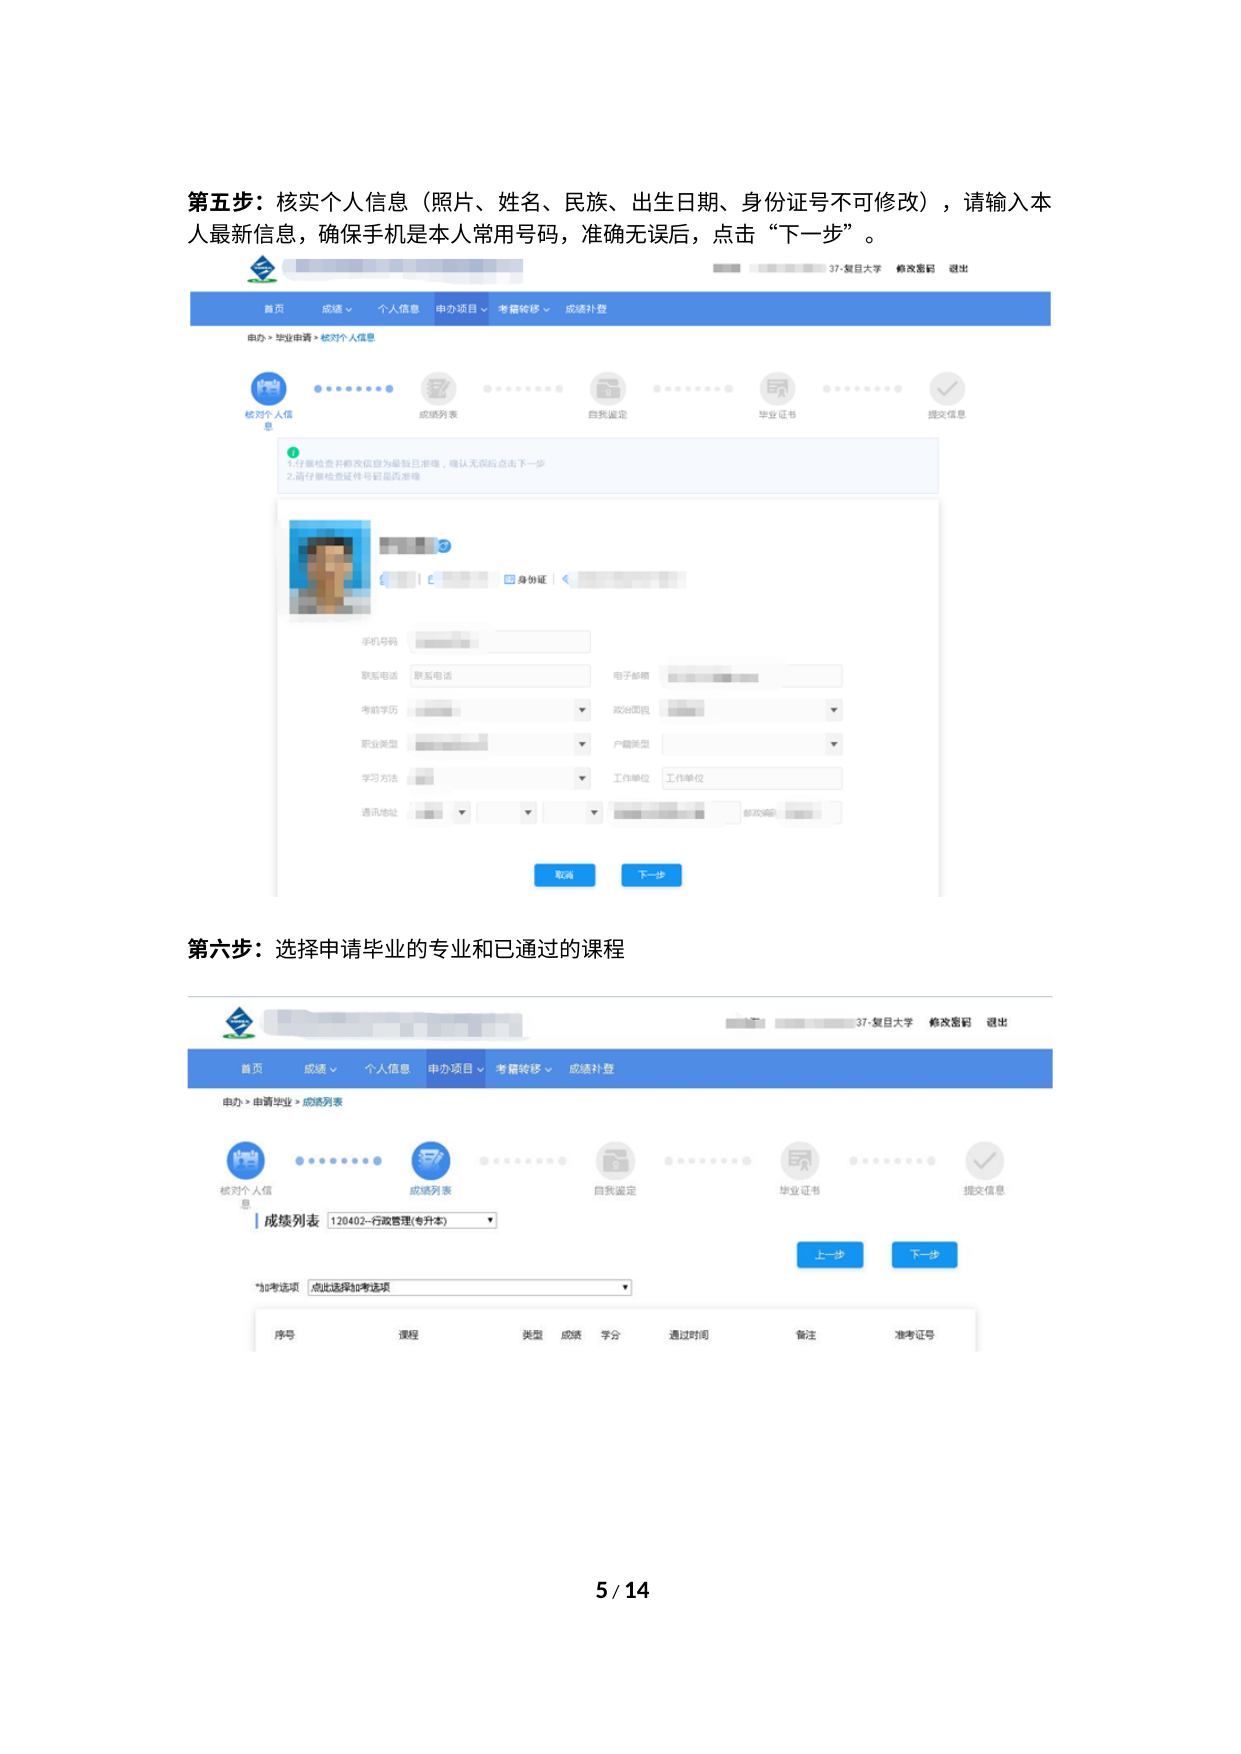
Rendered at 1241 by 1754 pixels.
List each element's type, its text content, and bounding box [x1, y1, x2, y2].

picture [187, 249, 1053, 897]
picture [187, 996, 1053, 1354]
text 第五步：核实个人信息（照片、姓名、民族、出生日期、身份证号不可修改），请输入本人最新信息，确保手机是本人常用号码，准确无误后，点击“下一步”。 [187, 184, 1053, 249]
text 第六步：选择申请毕业的专业和已通过的课程 [187, 932, 1053, 964]
